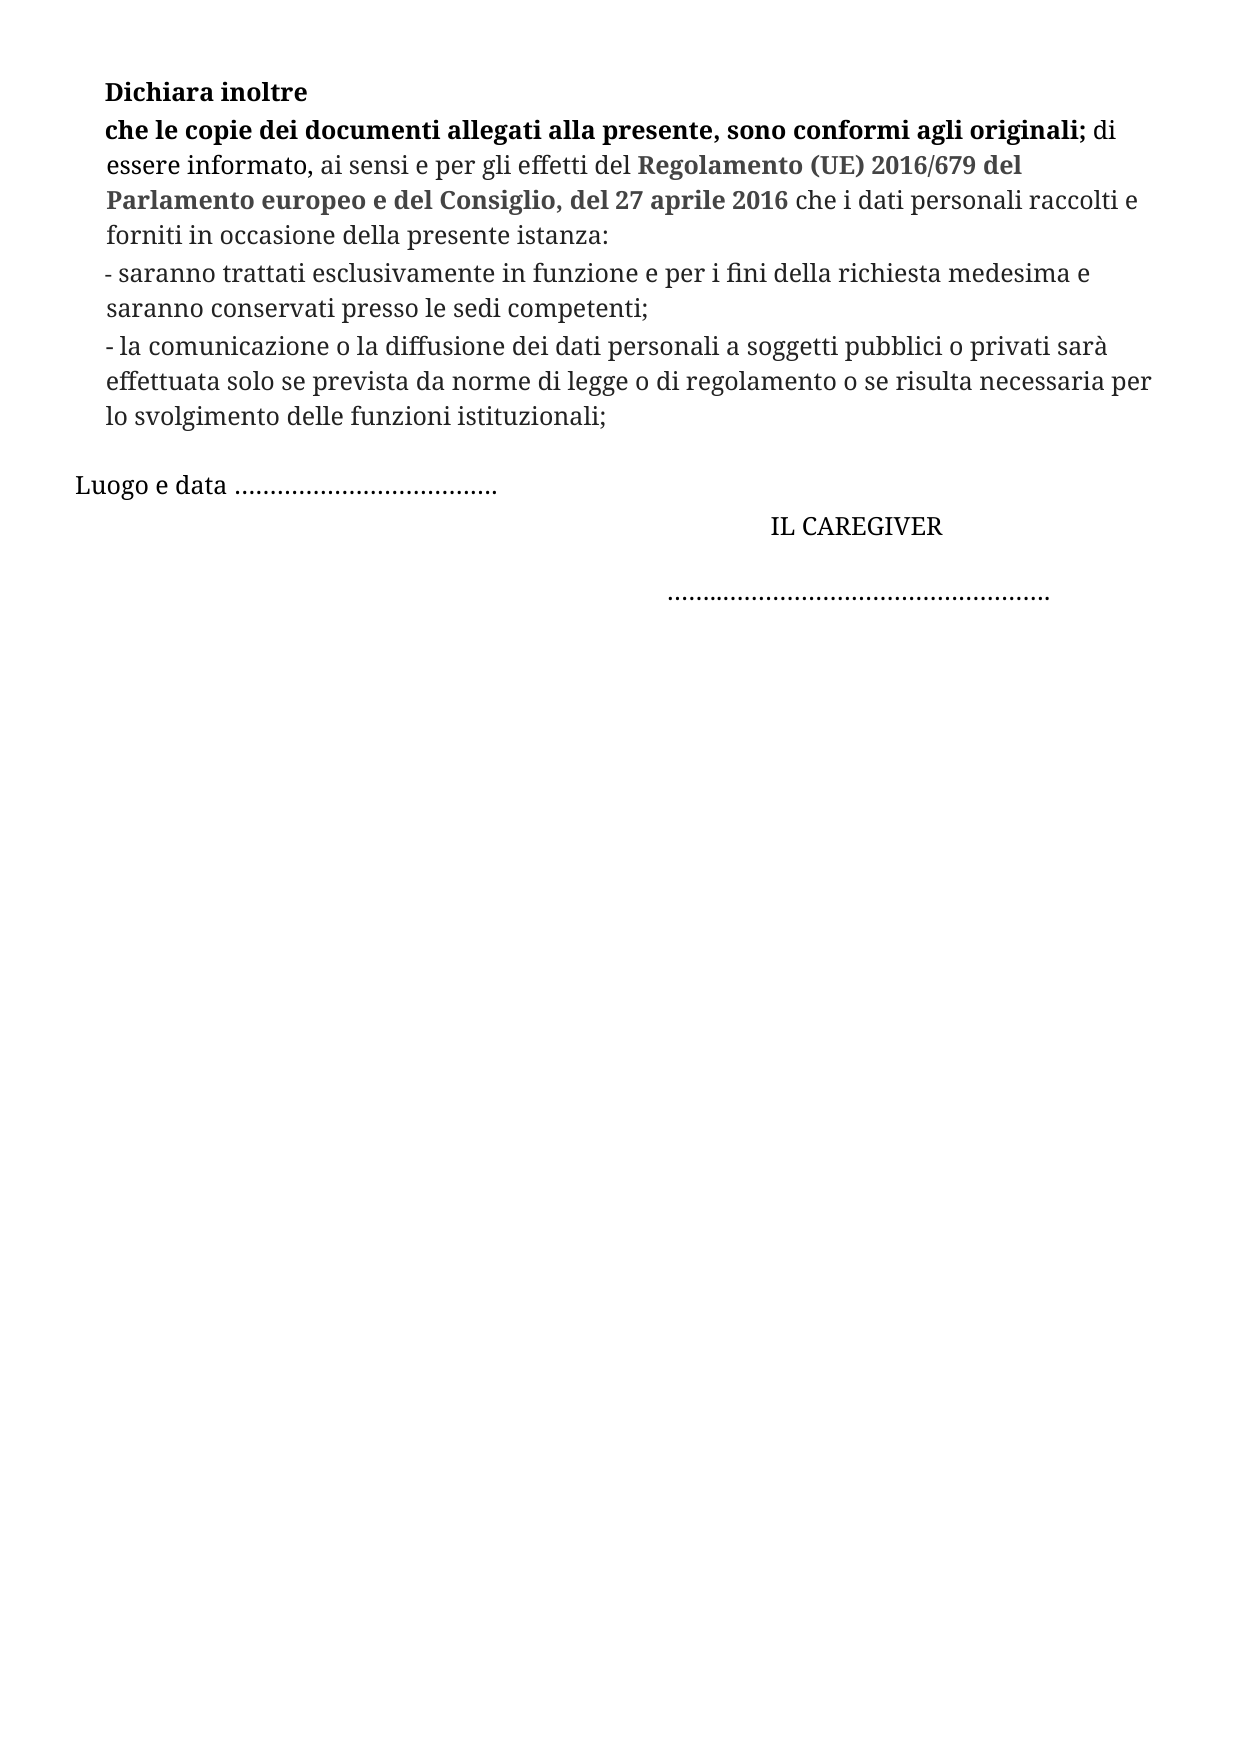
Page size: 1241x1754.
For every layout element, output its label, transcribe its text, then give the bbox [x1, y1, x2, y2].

text che le copie dei documenti allegati alla presente, sono conformi agli originali; di essere informato, ai sensi e per gli effetti del Regolamento (UE) 2016/679 del Parlamento europeo e del Consiglio, del 27 aprile 2016 che i dati personali raccolti e forniti in occasione della presente istanza: [104, 113, 1156, 252]
text Luogo e data ………………………………. [75, 467, 1165, 501]
text - la comunicazione o la diffusione dei dati personali a soggetti pubblici o privati sarà effettuata solo se prevista da norme di legge o di regolamento o se risulta necessaria per lo svolgimento delle funzioni istituzionali; [106, 328, 1156, 432]
text - saranno trattati esclusivamente in funzione e per i fini della richiesta medesima e saranno conservati presso le sedi competenti; [104, 256, 1156, 325]
text IL CAREGIVER [75, 509, 1165, 543]
text ……..………………………………………. [667, 548, 1165, 608]
text Dichiara inoltre [104, 75, 1156, 109]
